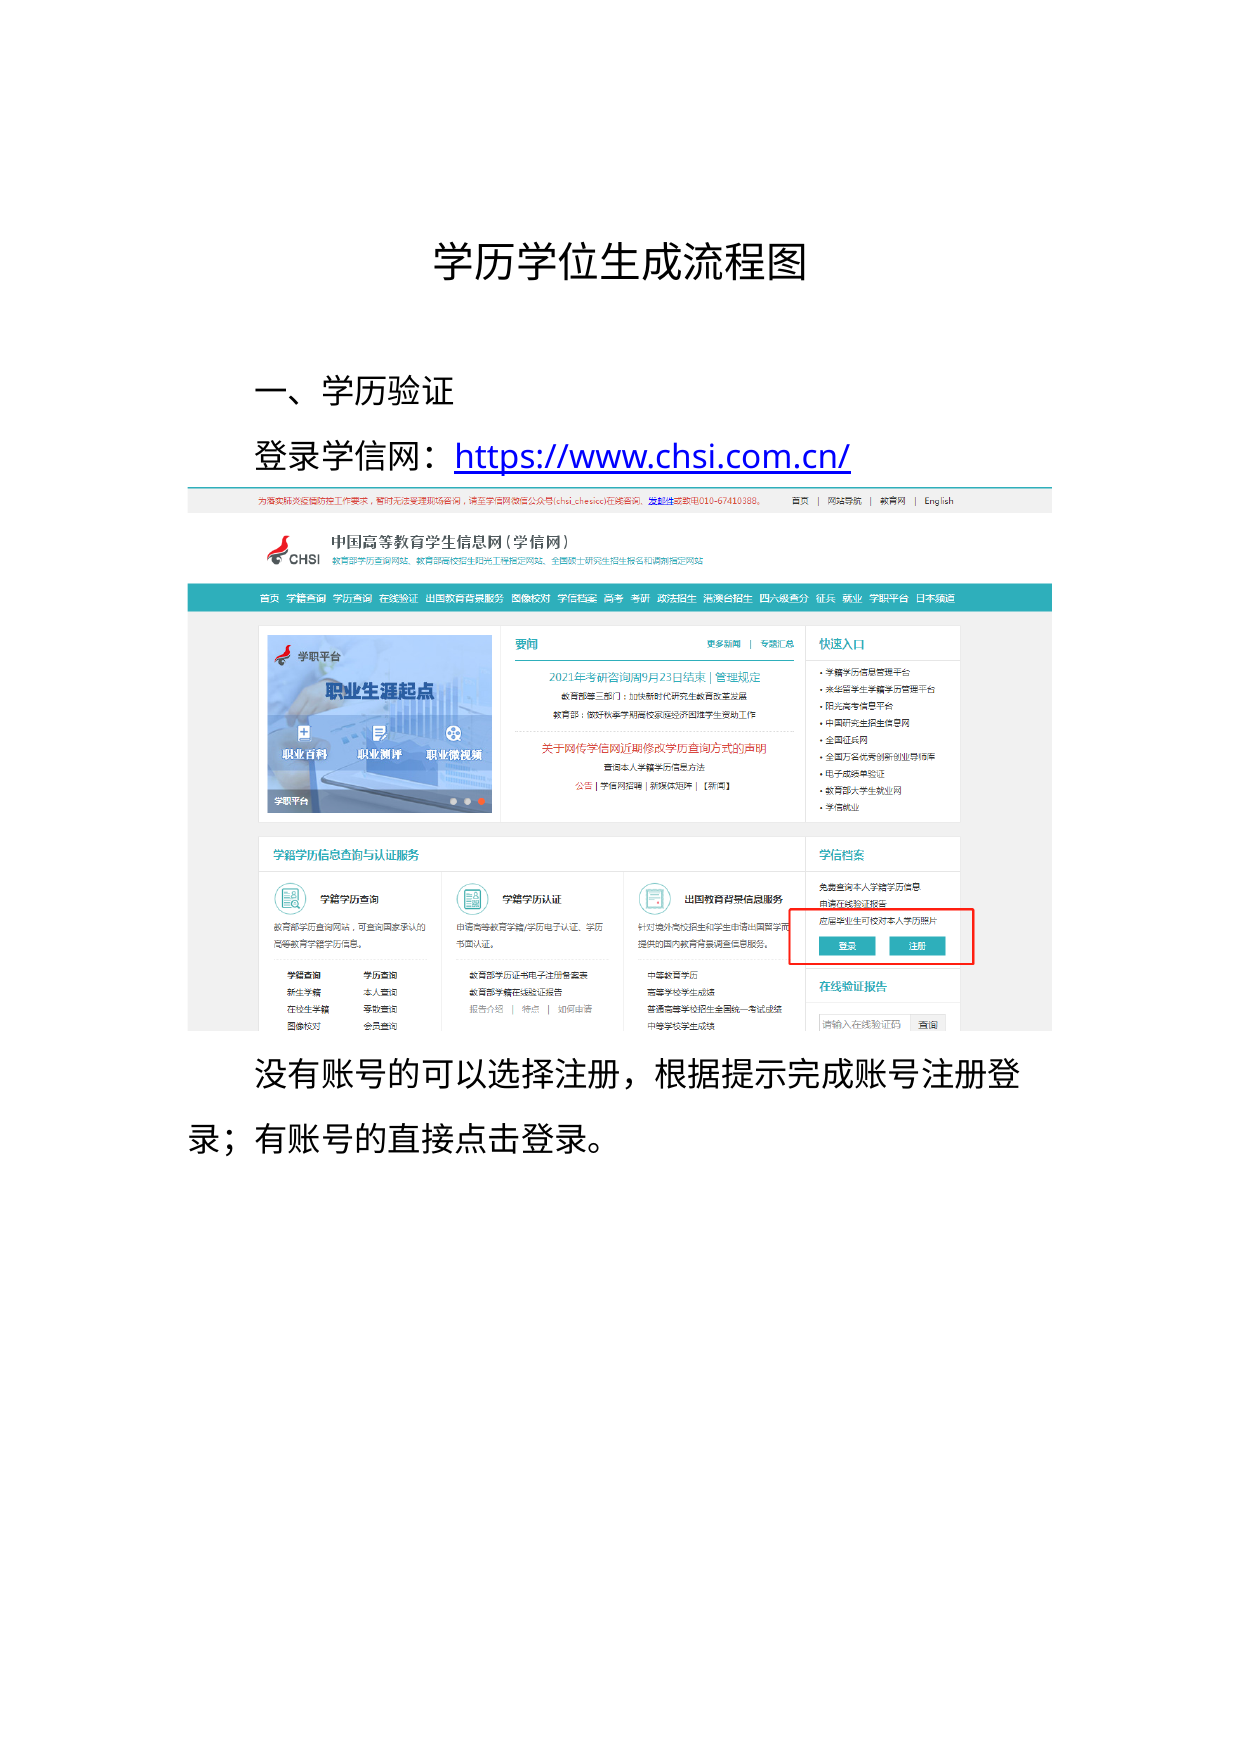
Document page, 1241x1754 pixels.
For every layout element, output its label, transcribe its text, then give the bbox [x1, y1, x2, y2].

list 学历验证 [187, 357, 1053, 422]
text 学历学位生成流程图 [187, 227, 1053, 292]
picture [187, 487, 1052, 1031]
text 登录学信网：https://www.chsi.com.cn/ [187, 422, 1053, 487]
text 没有账号的可以选择注册，根据提示完成账号注册登录；有账号的直接点击登录。 [187, 1039, 1053, 1169]
